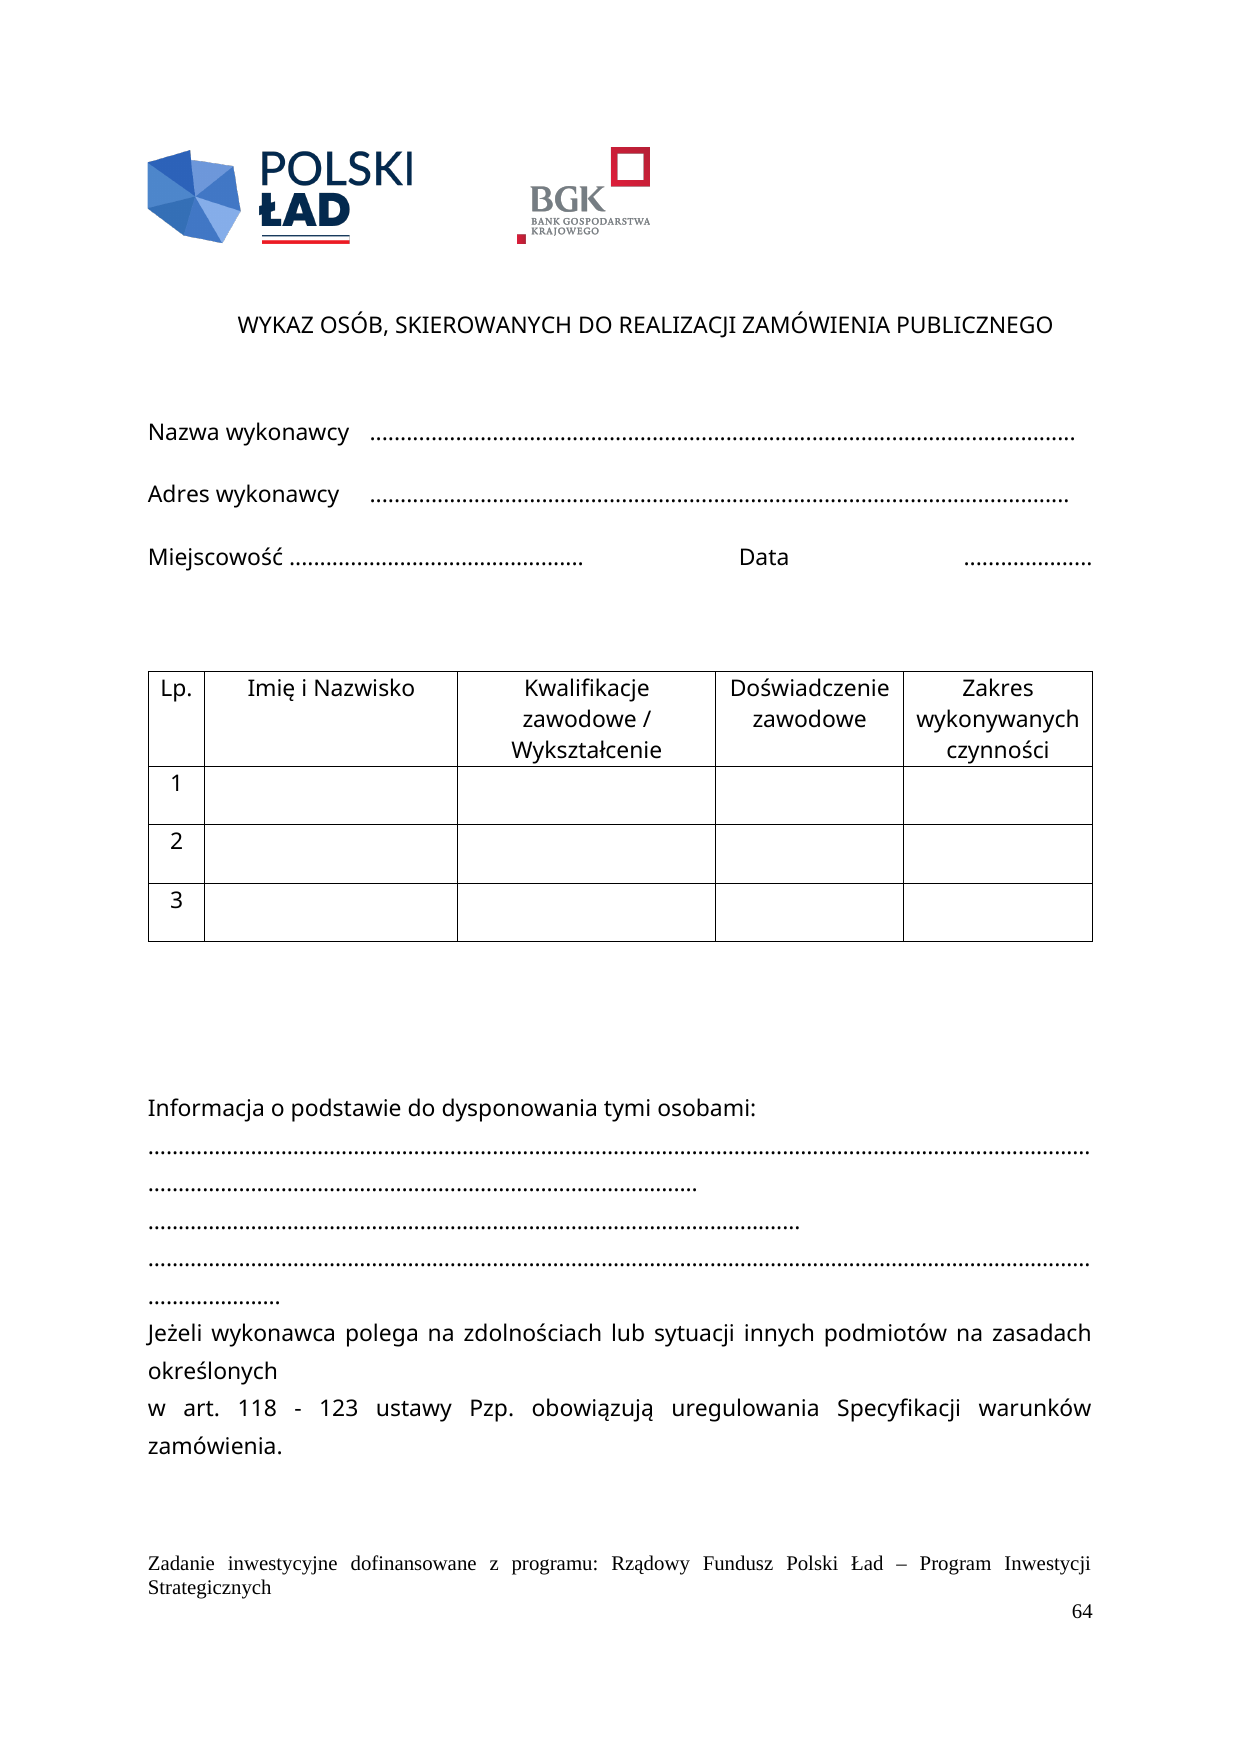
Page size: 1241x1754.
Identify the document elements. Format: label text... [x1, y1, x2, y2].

picture [517, 147, 650, 244]
table_cell [716, 825, 903, 883]
table_cell [205, 825, 457, 883]
text Jeżeli wykonawca polega na zdolnościach lub sytuacji innych podmiotów na zasadach określonych w art. 118 - 123 ustawy Pzp. obowiązują uregulowania Specyfikacji warunków zamówienia. [148, 1317, 1092, 1461]
table_cell 3 [149, 884, 204, 941]
table_cell [205, 884, 457, 941]
text Nazwa wykonawcy ................................................................................................................... Adres wykonawcy .................................................................................................................. Miejscowość ................................................ Data ..................... [148, 384, 1092, 601]
table_header Doświadczenie zawodowe [716, 672, 903, 766]
table_header Zakres wykonywanych czynności [904, 672, 1092, 766]
table_cell [716, 884, 903, 941]
table_cell [458, 767, 715, 824]
table_cell [904, 767, 1092, 824]
table_cell [205, 767, 457, 824]
table_cell 2 [149, 825, 204, 883]
table_cell [904, 884, 1092, 941]
table_header Lp. [149, 672, 204, 766]
text Informacja o podstawie do dysponowania tymi osobami: ………………………………………………………………………………………………………………………………………………………………………………………………………………………….……………………………………………………………………………………………… ……………………………………………………………………………………………………………………………………………….…………… [148, 1092, 1092, 1311]
table_cell [458, 825, 715, 883]
table_cell [904, 825, 1092, 883]
table_cell 1 [149, 767, 204, 824]
picture [147, 150, 412, 244]
table_cell [458, 884, 715, 941]
table_cell [716, 767, 903, 824]
table_header Kwalifikacje zawodowe / Wykształcenie [458, 672, 715, 766]
table_header Imię i Nazwisko [205, 672, 457, 766]
text WYKAZ OSÓB, SKIEROWANYCH DO REALIZACJI ZAMÓWIENIA PUBLICZNEGO [148, 309, 1144, 341]
